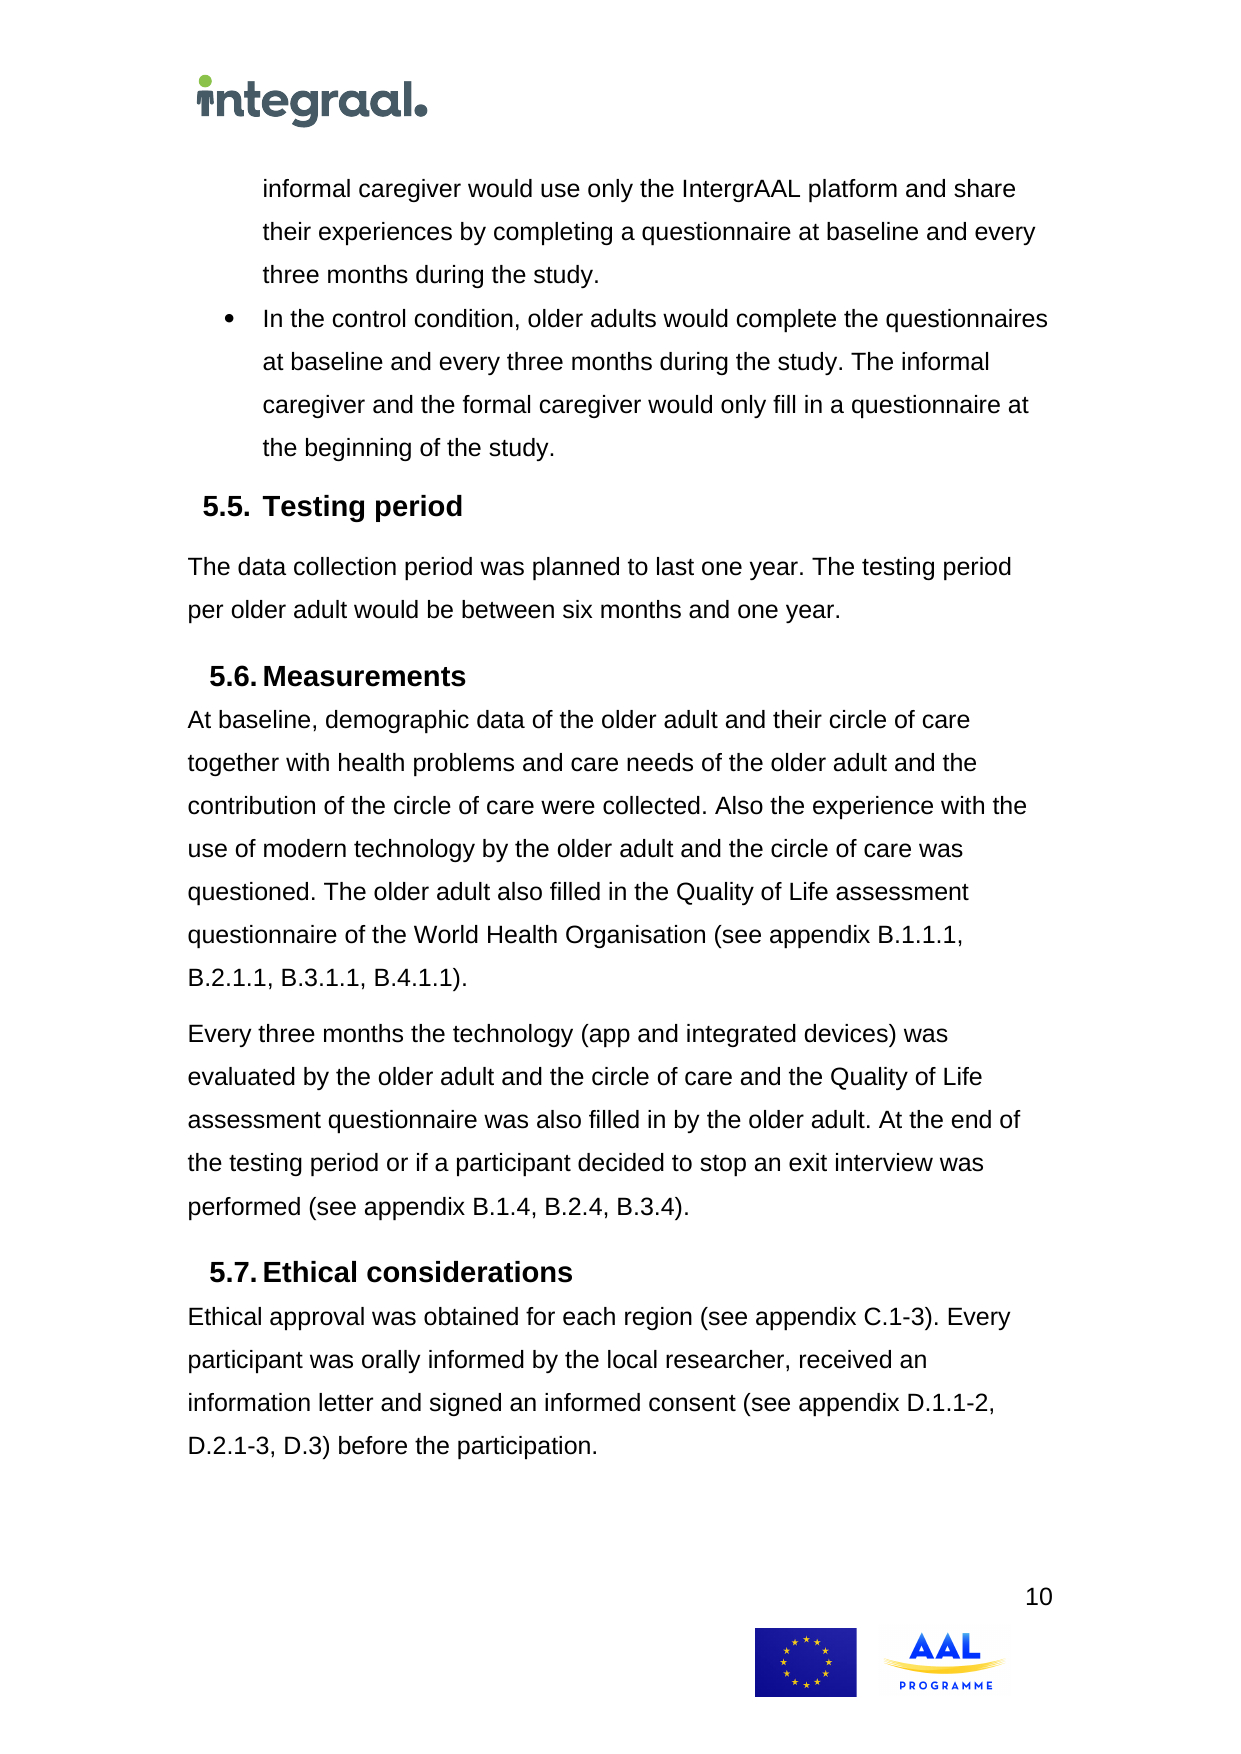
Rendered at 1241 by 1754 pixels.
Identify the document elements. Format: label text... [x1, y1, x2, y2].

subtitle Ethical considerations [209, 1255, 1053, 1289]
list In the control condition, older adults would complete the questionnaires at baseline and every three months during the study. The informal caregiver and the formal caregiver would only fill in a questionnaire at the beginning of the study. [225, 303, 1053, 462]
subtitle Measurements [209, 658, 1053, 692]
picture [155, 48, 469, 156]
subtitle Testing period [202, 489, 1053, 522]
picture [755, 1628, 857, 1697]
text Ethical approval was obtained for each region (see appendix C.1-3). Every participant was orally informed by the local researcher, received an information letter and signed an informed consent (see appendix D.1.1-2, D.2.1-3, D.3) before the participation. [187, 1301, 1053, 1459]
text Every three months the technology (app and integrated devices) was evaluated by the older adult and the circle of care and the Quality of Life assessment questionnaire was also filled in by the older adult. At the end of the testing period or if a participant decided to stop an exit interview was performed (see appendix B.1.4, B.2.4, B.3.4). [187, 1019, 1053, 1220]
text The data collection period was planned to last one year. The testing period per older adult would be between six months and one year. [187, 551, 1053, 623]
text At baseline, demographic data of the older adult and their circle of care together with health problems and care needs of the older adult and the contribution of the circle of care were collected. Also the experience with the use of modern technology by the older adult and the circle of care was questioned. The older adult also filled in the Quality of Life assessment questionnaire of the World Health Organisation (see appendix B.1.1.1, B.2.1.1, B.3.1.1, B.4.1.1). [187, 704, 1053, 992]
picture [878, 1624, 1011, 1696]
